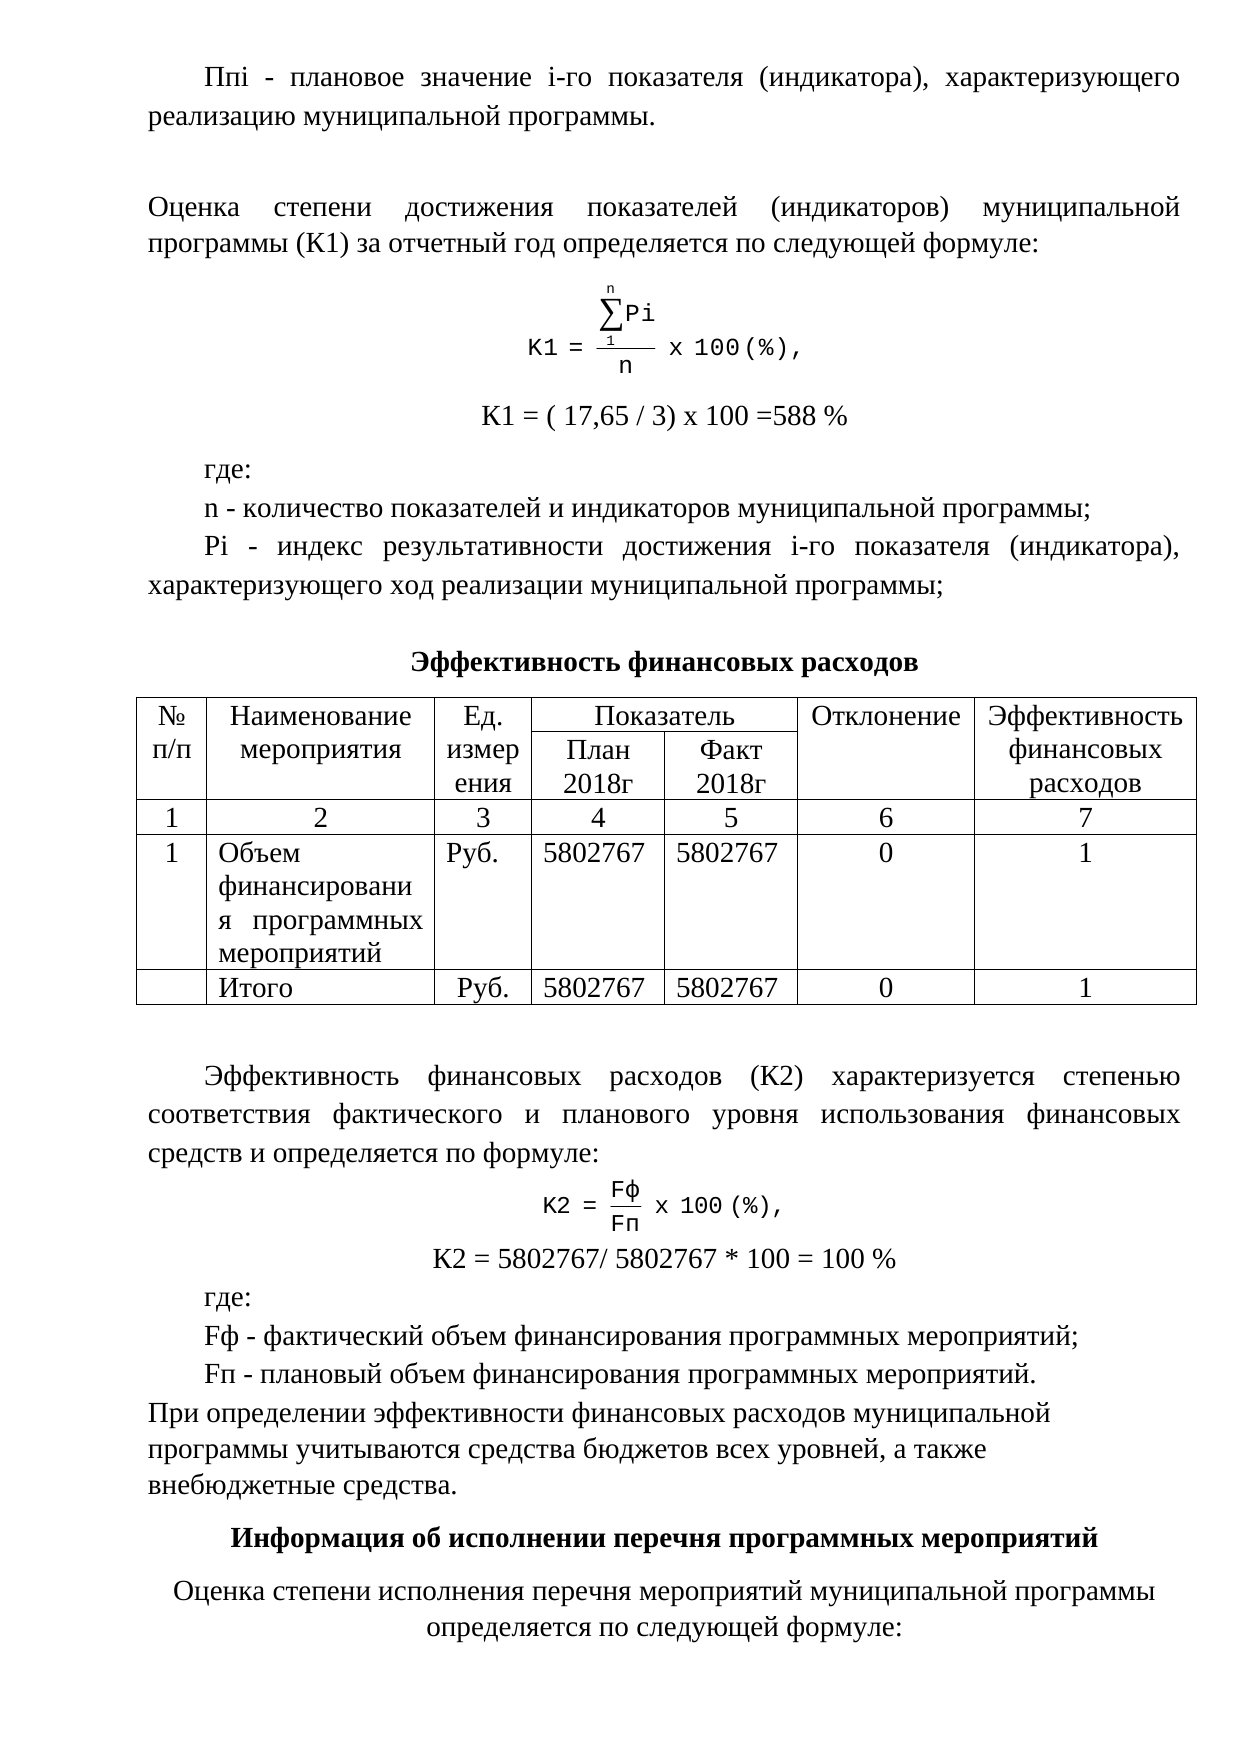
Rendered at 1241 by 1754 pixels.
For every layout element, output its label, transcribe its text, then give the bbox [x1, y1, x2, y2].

table_header № п/п [137, 698, 206, 799]
table_cell [137, 970, 206, 1004]
table_cell Руб. [435, 835, 531, 969]
table_cell План 2018г [532, 732, 664, 799]
table_cell 5802767 [532, 970, 664, 1004]
text Ппi - плановое значение i-го показателя (индикатора), характеризующего реализацию муниципальной программы. [148, 59, 1181, 131]
table_cell 5802767 [665, 970, 797, 1004]
table_cell 6 [798, 800, 974, 834]
table_cell 4 [532, 800, 664, 834]
table_cell 2 [207, 800, 434, 834]
text Fф - фактический объем финансирования программных мероприятий; [148, 1318, 1181, 1351]
text К2 = 5802767/ 5802767 * 100 = 100 % [148, 1241, 1181, 1274]
table_header Показатель [532, 698, 797, 731]
text Оценка степени исполнения перечня мероприятий муниципальной программы определяется по следующей формуле: [148, 1573, 1181, 1643]
table_cell Факт 2018г [665, 732, 797, 799]
table_cell 7 [975, 800, 1196, 834]
text Информация об исполнении перечня программных мероприятий [148, 1520, 1181, 1554]
text Эффективность финансовых расходов (К2) характеризуется степенью соответствия фактического и планового уровня использования финансовых средств и определяется по формуле: [148, 1058, 1181, 1168]
table_header Ед. измерения [435, 698, 531, 799]
table_cell 1 [137, 800, 206, 834]
table_header Наименование мероприятия [207, 698, 434, 799]
table_header Отклонение [798, 698, 974, 799]
text Эффективность финансовых расходов [148, 644, 1181, 677]
table_cell 0 [798, 970, 974, 1004]
text Оценка степени достижения показателей (индикаторов) муниципальной программы (К1) за отчетный год определяется по следующей формуле: [148, 189, 1181, 259]
table_cell 3 [435, 800, 531, 834]
table_cell 0 [798, 835, 974, 969]
text где: [148, 451, 1181, 485]
table_cell 1 [137, 835, 206, 969]
table_cell 1 [975, 835, 1196, 969]
text где: [148, 1279, 1181, 1313]
table_cell Руб. [435, 970, 531, 1004]
table_cell Итого [207, 970, 434, 1004]
table_cell 1 [975, 970, 1196, 1004]
table_cell 5 [665, 800, 797, 834]
text При определении эффективности финансовых расходов муниципальной программы учитываются средства бюджетов всех уровней, а также внебюджетные средства. [148, 1395, 1181, 1501]
table_cell 5802767 [665, 835, 797, 969]
text n - количество показателей и индикаторов муниципальной программы; [148, 490, 1181, 523]
text К1 = ( 17,65 / 3) х 100 =588 % [148, 398, 1181, 432]
table_cell 5802767 [532, 835, 664, 969]
text Fп - плановый объем финансирования программных мероприятий. [148, 1356, 1181, 1390]
table_cell Объем финансирования программных мероприятий [207, 835, 434, 969]
text Pi - индекс результативности достижения i-го показателя (индикатора), характеризующего ход реализации муниципальной программы; [148, 528, 1181, 600]
table_header Эффективность финансовых расходов [975, 698, 1196, 799]
